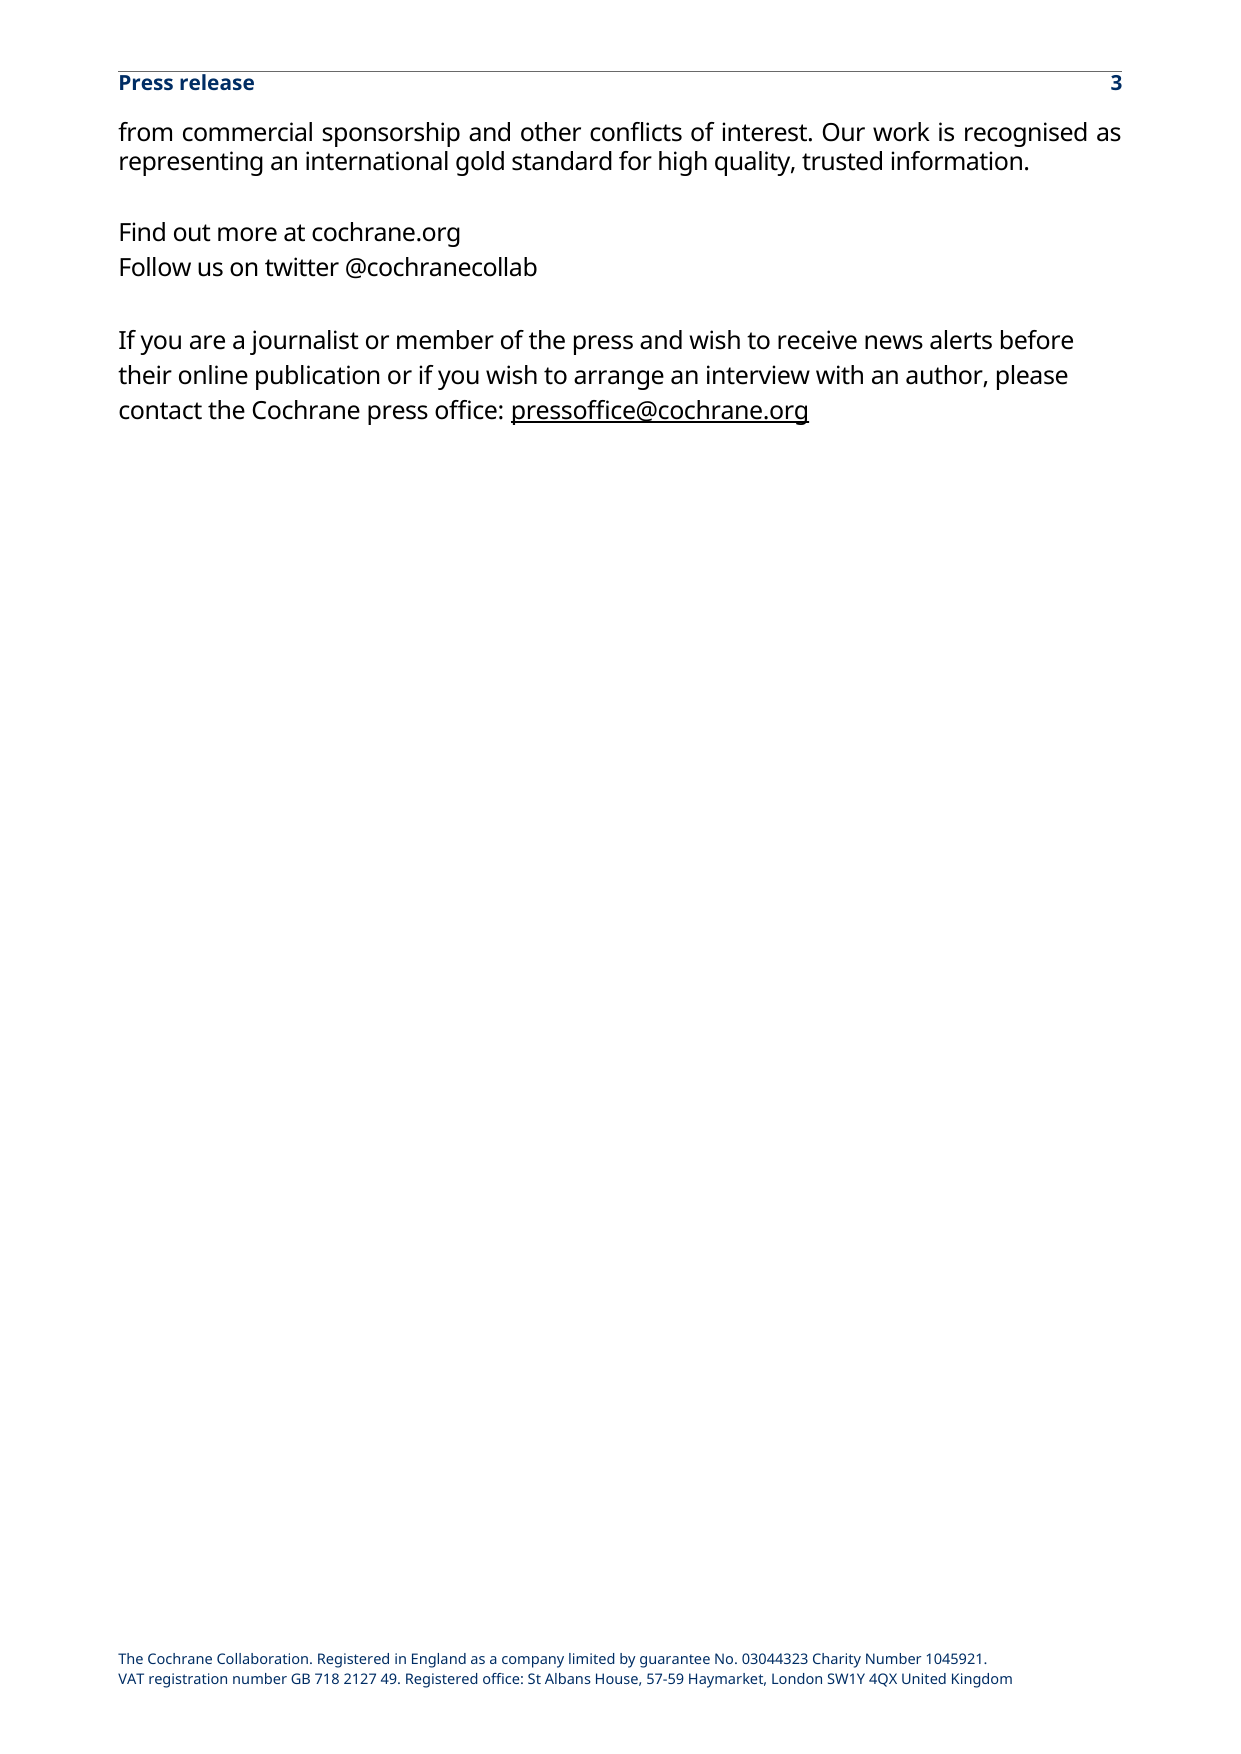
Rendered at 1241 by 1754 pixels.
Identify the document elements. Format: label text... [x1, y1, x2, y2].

text Find out more at cochrane.org Follow us on twitter @cochranecollab [118, 214, 1122, 284]
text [118, 118, 1122, 176]
text If you are a journalist or member of the press and wish to receive news alerts before their online publication or if you wish to arrange an interview with an author, please contact the Cochrane press office: pressoffice@cochrane.org [118, 321, 1122, 426]
